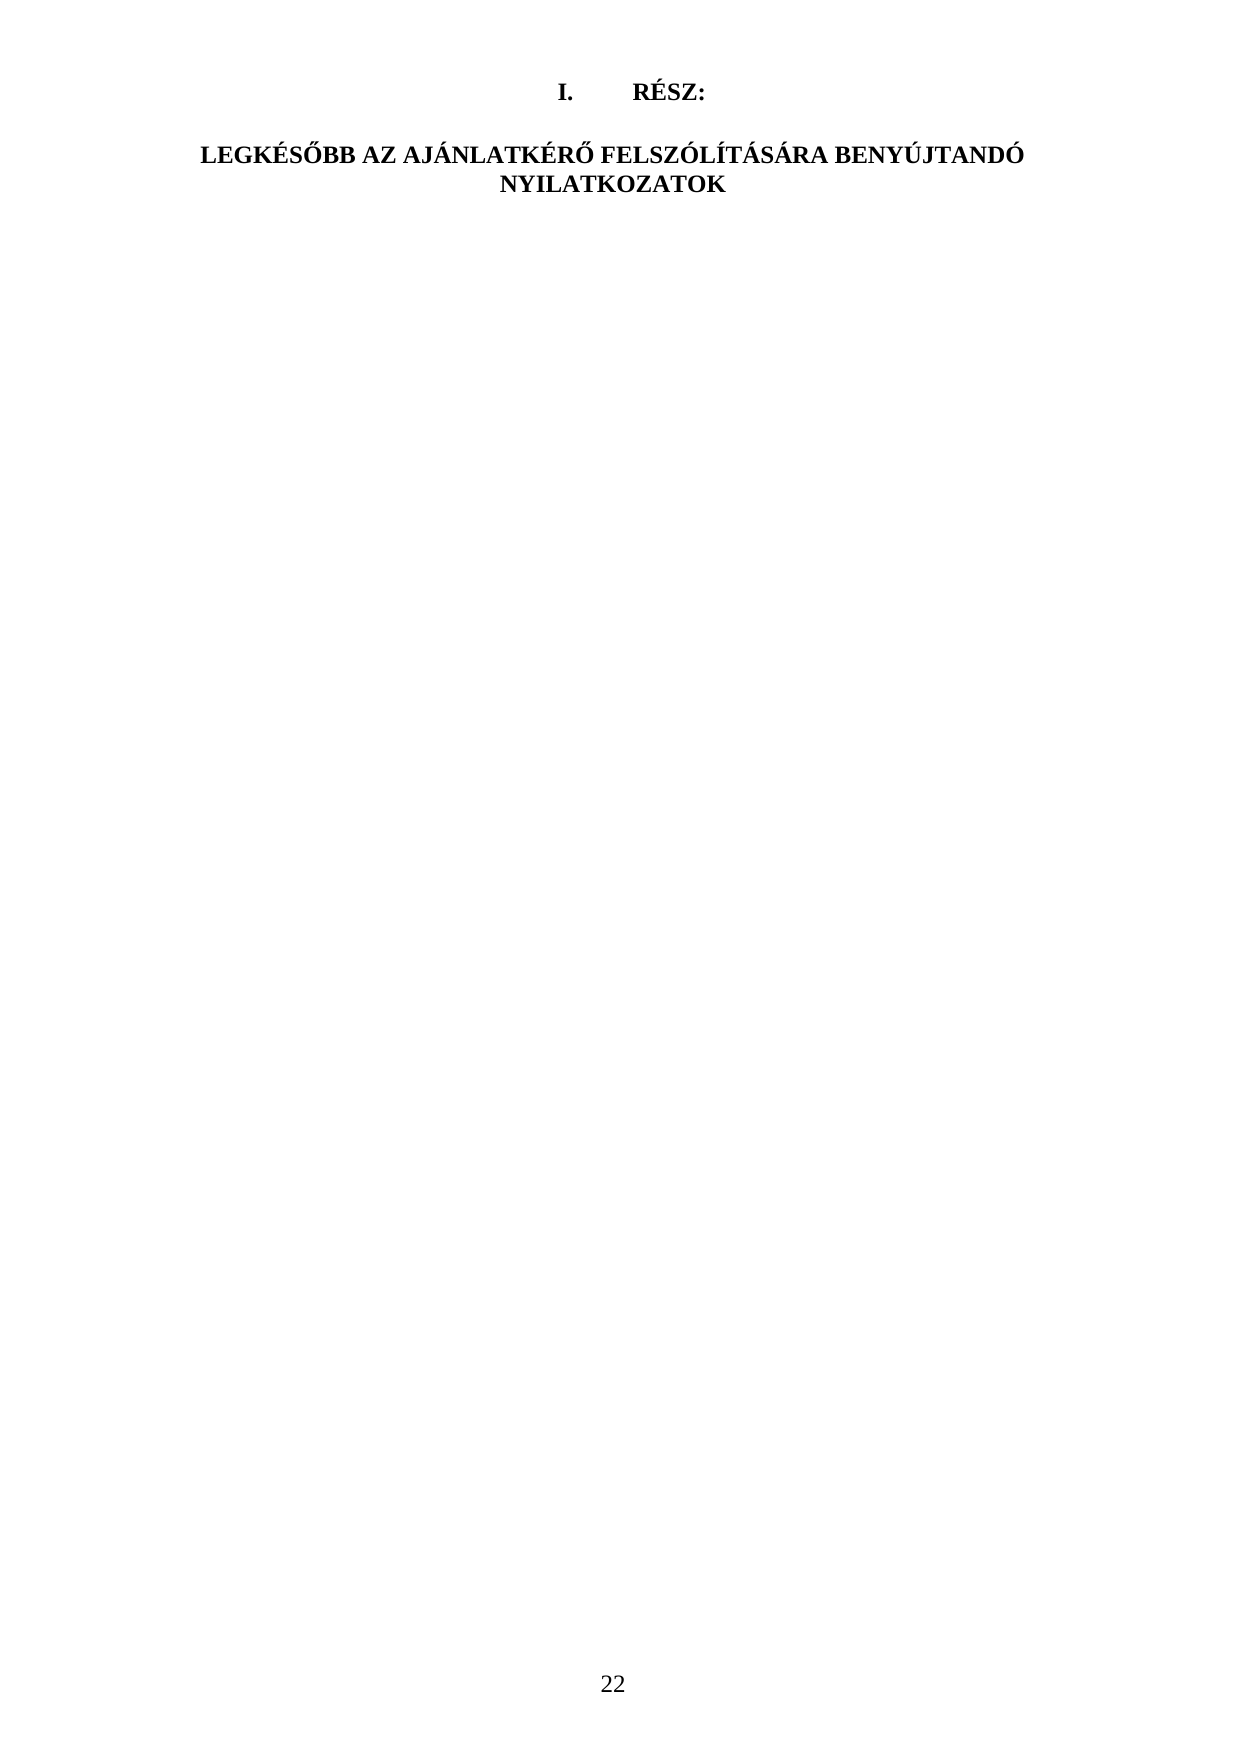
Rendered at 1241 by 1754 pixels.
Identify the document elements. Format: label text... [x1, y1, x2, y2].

text LEGKÉSŐBB Az AJÁNLATKÉRŐ FELszólítására benyújtandó nyilatkozatok [133, 140, 1093, 198]
list rész: [170, 77, 1093, 106]
